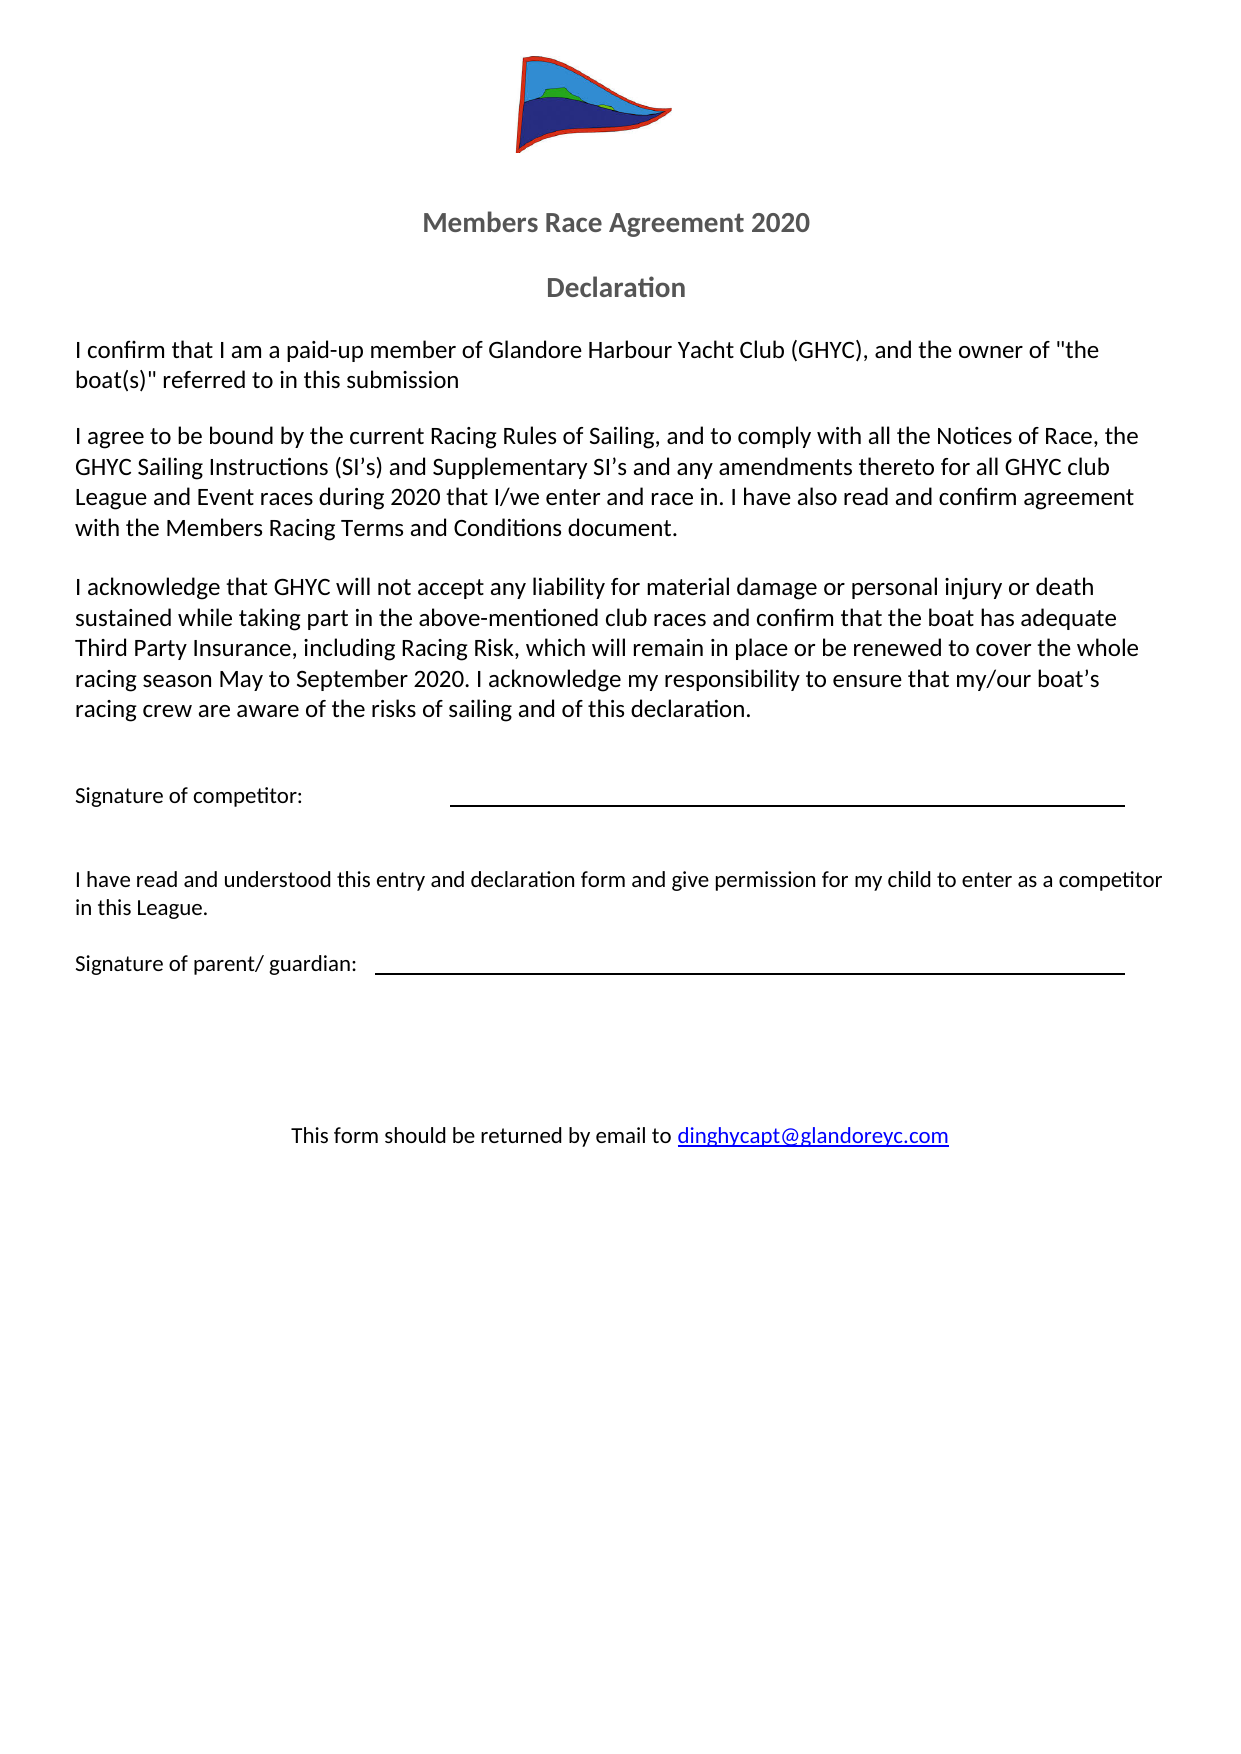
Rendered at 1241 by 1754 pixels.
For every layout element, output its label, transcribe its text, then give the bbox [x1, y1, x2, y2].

text Signature of parent/ guardian: [75, 949, 1165, 977]
text Members Race Agreement 2020 [75, 204, 1157, 240]
text I have read and understood this entry and declaration form and give permission for my child to enter as a competitor in this League. [75, 865, 1165, 921]
text I acknowledge that GHYC will not accept any liability for material damage or personal injury or death sustained while taking part in the above-mentioned club races and confirm that the boat has adequate Third Party Insurance, including Racing Risk, which will remain in place or be renewed to cover the whole racing season May to September 2020. I acknowledge my responsibility to ensure that my/our boat’s racing crew are aware of the risks of sailing and of this declaration. [75, 571, 1157, 724]
text This form should be returned by email to dinghycapt@glandoreyc.com [75, 1121, 1165, 1149]
text I confirm that I am a paid-up member of Glandore Harbour Yacht Club (GHYC), and the owner of "the boat(s)" referred to in this submission [75, 334, 1157, 395]
picture [515, 56, 672, 153]
text Signature of competitor: [75, 781, 1165, 809]
text Declaration [75, 269, 1157, 305]
text I agree to be bound by the current Racing Rules of Sailing, and to comply with all the Notices of Race, the GHYC Sailing Instructions (SI’s) and Supplementary SI’s and any amendments thereto for all GHYC club League and Event races during 2020 that I/we enter and race in. I have also read and confirm agreement with the Members Racing Terms and Conditions document. [75, 420, 1157, 542]
